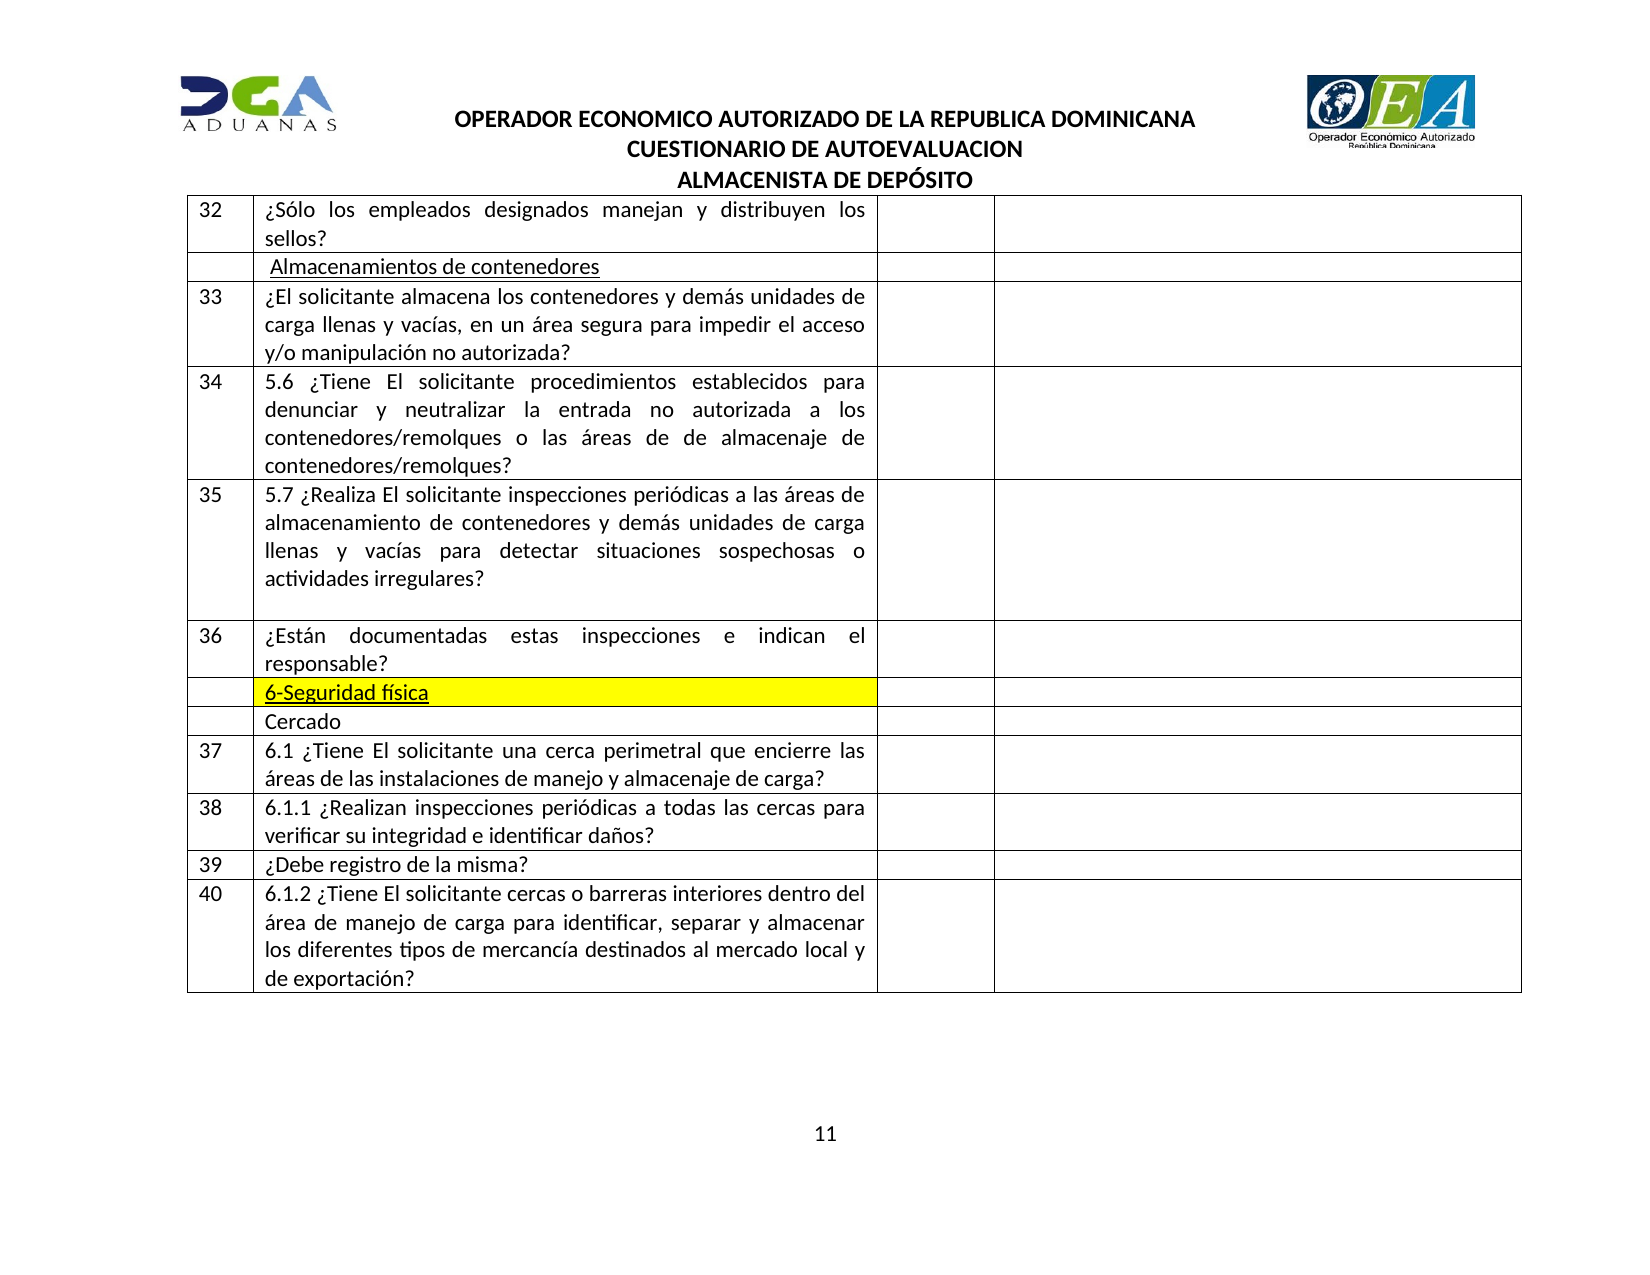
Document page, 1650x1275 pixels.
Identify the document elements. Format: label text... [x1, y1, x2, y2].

table_cell ¿El solicitante almacena los contenedores y demás unidades de carga llenas y vacías, en un área segura para impedir el acceso y/o manipulación no autorizada? [254, 282, 877, 366]
table_cell [995, 880, 1521, 992]
table_cell 39 [188, 851, 253, 878]
table_cell [995, 367, 1521, 479]
table_cell 34 [188, 367, 253, 479]
table_cell [878, 707, 994, 735]
table_cell 33 [188, 282, 253, 366]
table_cell [995, 736, 1521, 792]
table_cell [878, 880, 994, 992]
table_cell ¿Sólo los empleados designados manejan y distribuyen los sellos? [254, 196, 877, 252]
table_cell 6-Seguridad física [254, 678, 376, 706]
picture [1306, 75, 1475, 147]
table_cell 35 [188, 480, 253, 620]
table_cell [878, 282, 994, 366]
table_cell 36 [188, 621, 253, 677]
table_cell ¿Están documentadas estas inspecciones e indican el responsable? [254, 621, 877, 677]
table_cell ¿Debe registro de la misma? [254, 851, 877, 878]
table_cell 5.6 ¿Tiene El solicitante procedimientos establecidos para denunciar y neutralizar la entrada no autorizada a los contenedores/remolques o las áreas de de almacenaje de contenedores/remolques? [254, 367, 877, 479]
table_cell 6.1 ¿Tiene El solicitante una cerca perimetral que encierre las áreas de las instalaciones de manejo y almacenaje de carga? [254, 736, 877, 792]
picture [178, 75, 338, 132]
table_cell 6.1.2 ¿Tiene El solicitante cercas o barreras interiores dentro del área de manejo de carga para identificar, separar y almacenar los diferentes tipos de mercancía destinados al mercado local y de exportación? [254, 880, 877, 992]
table_cell [995, 196, 1521, 252]
table_cell 5.7 ¿Realiza El solicitante inspecciones periódicas a las áreas de almacenamiento de contenedores y demás unidades de carga llenas y vacías para detectar situaciones sospechosas o actividades irregulares? [254, 480, 877, 620]
table_cell [188, 253, 253, 281]
table_cell 38 [188, 794, 253, 849]
table_cell [878, 851, 994, 878]
table_cell [995, 282, 1521, 366]
table_cell [995, 707, 1521, 735]
table_cell [878, 678, 994, 706]
table_cell [995, 253, 1521, 281]
table_cell 32 [188, 196, 253, 252]
table_cell [995, 678, 1521, 706]
table_cell [878, 621, 994, 677]
table_cell 6.1.1 ¿Realizan inspecciones periódicas a todas las cercas para verificar su integridad e identificar daños? [254, 794, 877, 849]
table_cell 37 [188, 736, 253, 792]
table_cell [878, 794, 994, 849]
table_cell Almacenamientos de contenedores [254, 253, 877, 281]
table_cell [995, 794, 1521, 849]
table_cell [995, 480, 1521, 620]
table_cell [878, 480, 994, 620]
table_cell [878, 367, 994, 479]
table_cell [188, 707, 253, 735]
table_cell [995, 621, 1521, 677]
table_cell [878, 196, 994, 252]
table_cell Cercado [254, 707, 877, 735]
table_cell [878, 253, 994, 281]
table_cell 40 [188, 880, 253, 992]
table_cell [878, 736, 994, 792]
table_cell 6-Seguridad física [382, 678, 877, 706]
table_cell [995, 851, 1521, 878]
table_cell [188, 678, 253, 706]
